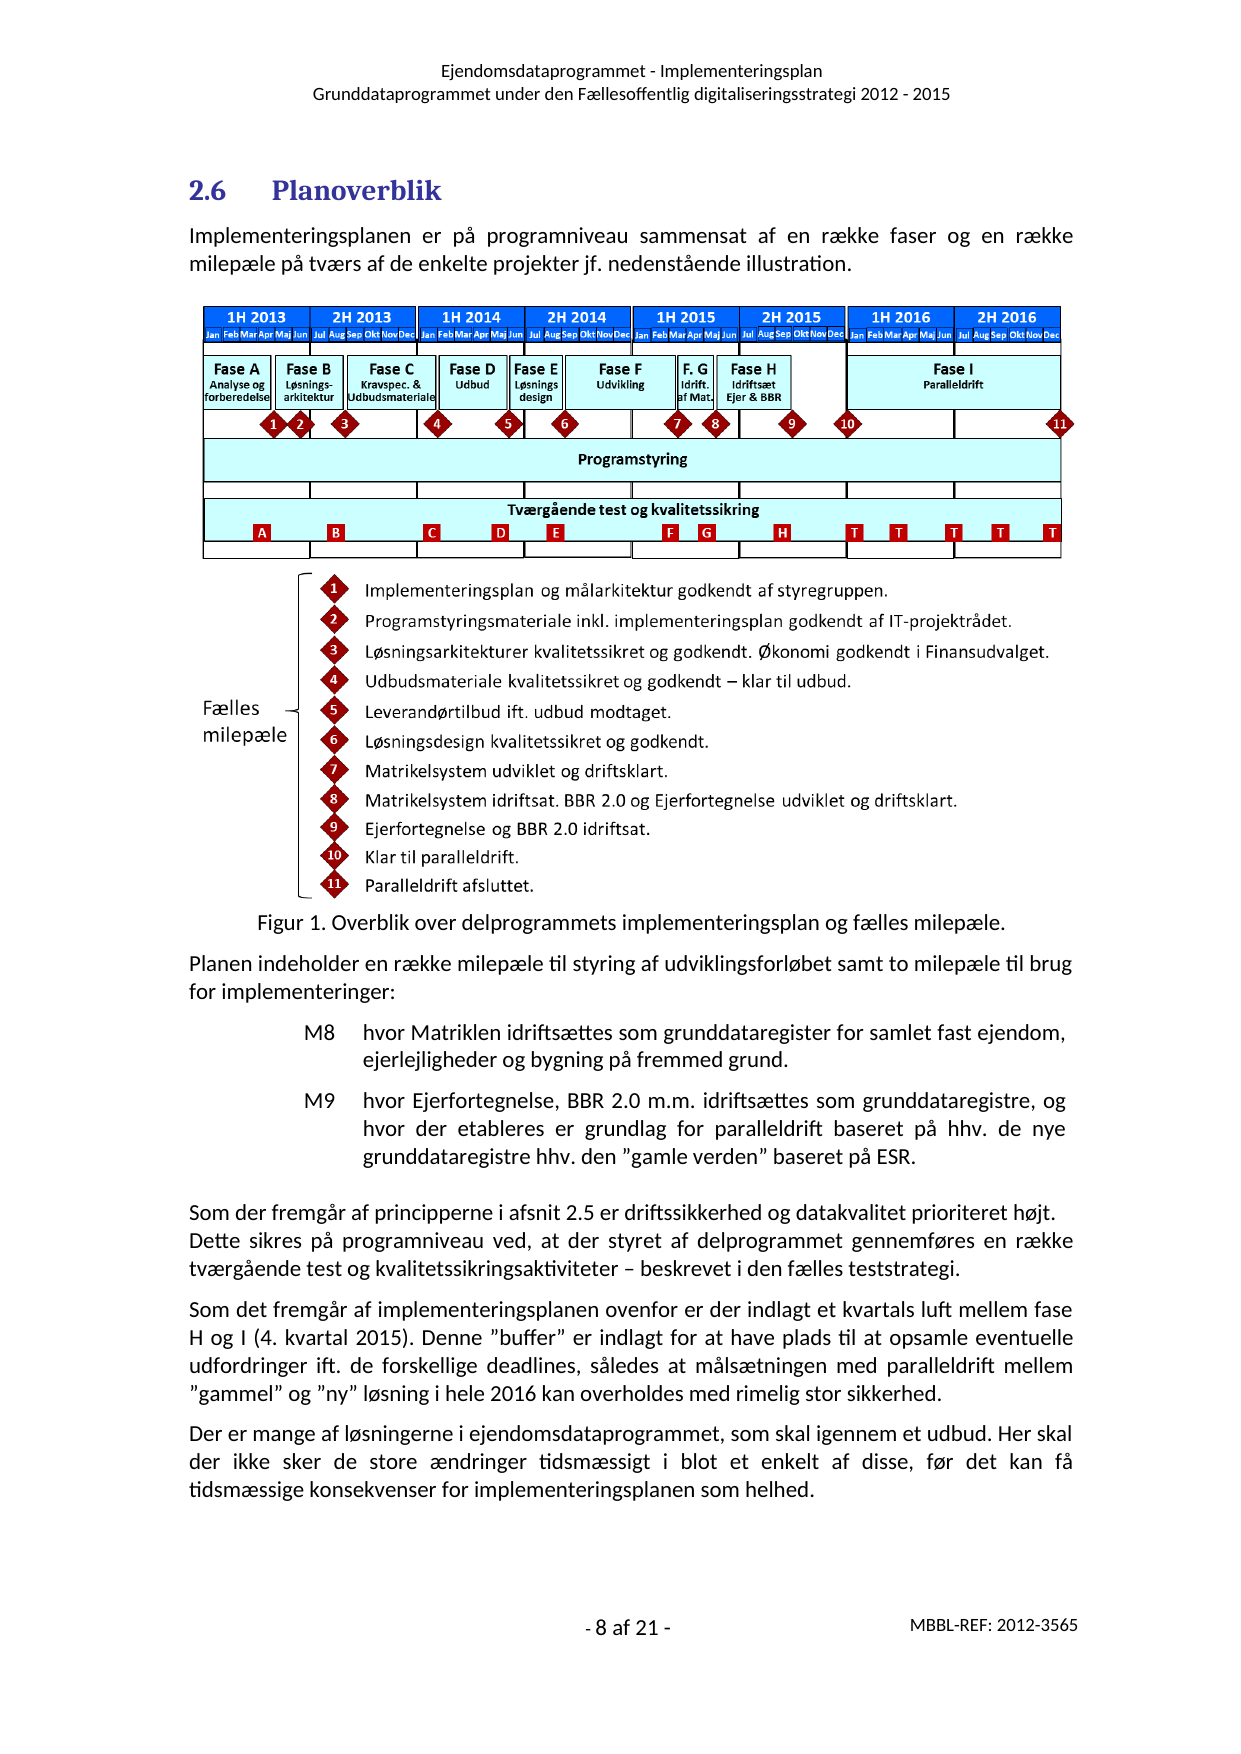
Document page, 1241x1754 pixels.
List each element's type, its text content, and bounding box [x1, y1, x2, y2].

text Som det fremgår af implementeringsplanen ovenfor er der indlagt et kvartals luft mellem fase H og I (4. kvartal 2015). Denne ”buffer” er indlagt for at have plads til at opsamle eventuelle udfordringer ift. de forskellige deadlines, således at målsætningen med paralleldrift mellem ”gammel” og ”ny” løsning i hele 2016 kan overholdes med rimelig stor sikkerhed. [189, 1295, 1075, 1407]
text Planen indeholder en række milepæle til styring af udviklingsforløbet samt to milepæle til brug for implementeringer: [189, 949, 1075, 1005]
text Figur 1. Overblik over delprogrammets implementeringsplan og fælles milepæle. [189, 909, 1075, 937]
text Som der fremgår af principperne i afsnit 2.5 er driftssikkerhed og datakvalitet prioriteret højt. [189, 1198, 1075, 1226]
text Der er mange af løsningerne i ejendomsdataprogrammet, som skal igennem et udbud. Her skal der ikke sker de store ændringer tidsmæssigt i blot et enkelt af disse, før det kan få tidsmæssige konsekvenser for implementeringsplanen som helhed. [189, 1419, 1075, 1503]
picture [188, 301, 1075, 909]
table_cell hvor Ejerfortegnelse, BBR 2.0 m.m. idriftsættes som grunddataregistre, og hvor der etableres er grundlag for paralleldrift baseret på hhv. de nye grunddataregistre hhv. den ”gamle verden” baseret på ESR. [351, 1074, 1078, 1170]
table_cell M9 [293, 1074, 351, 1170]
text Implementeringsplanen er på programniveau sammensat af en række faser og en række milepæle på tværs af de enkelte projekter jf. nedenstående illustration. [189, 221, 1075, 277]
table_header hvor Matriklen idriftsættes som grunddataregister for samlet fast ejendom, ejerlejligheder og bygning på fremmed grund. [351, 1005, 1078, 1074]
text Dette sikres på programniveau ved, at der styret af delprogrammet gennemføres en række tværgående test og kvalitetssikringsaktiviteter – beskrevet i den fælles teststrategi. [189, 1226, 1075, 1282]
table_header M8 [293, 1005, 351, 1074]
subtitle Planoverblik [189, 174, 1075, 208]
